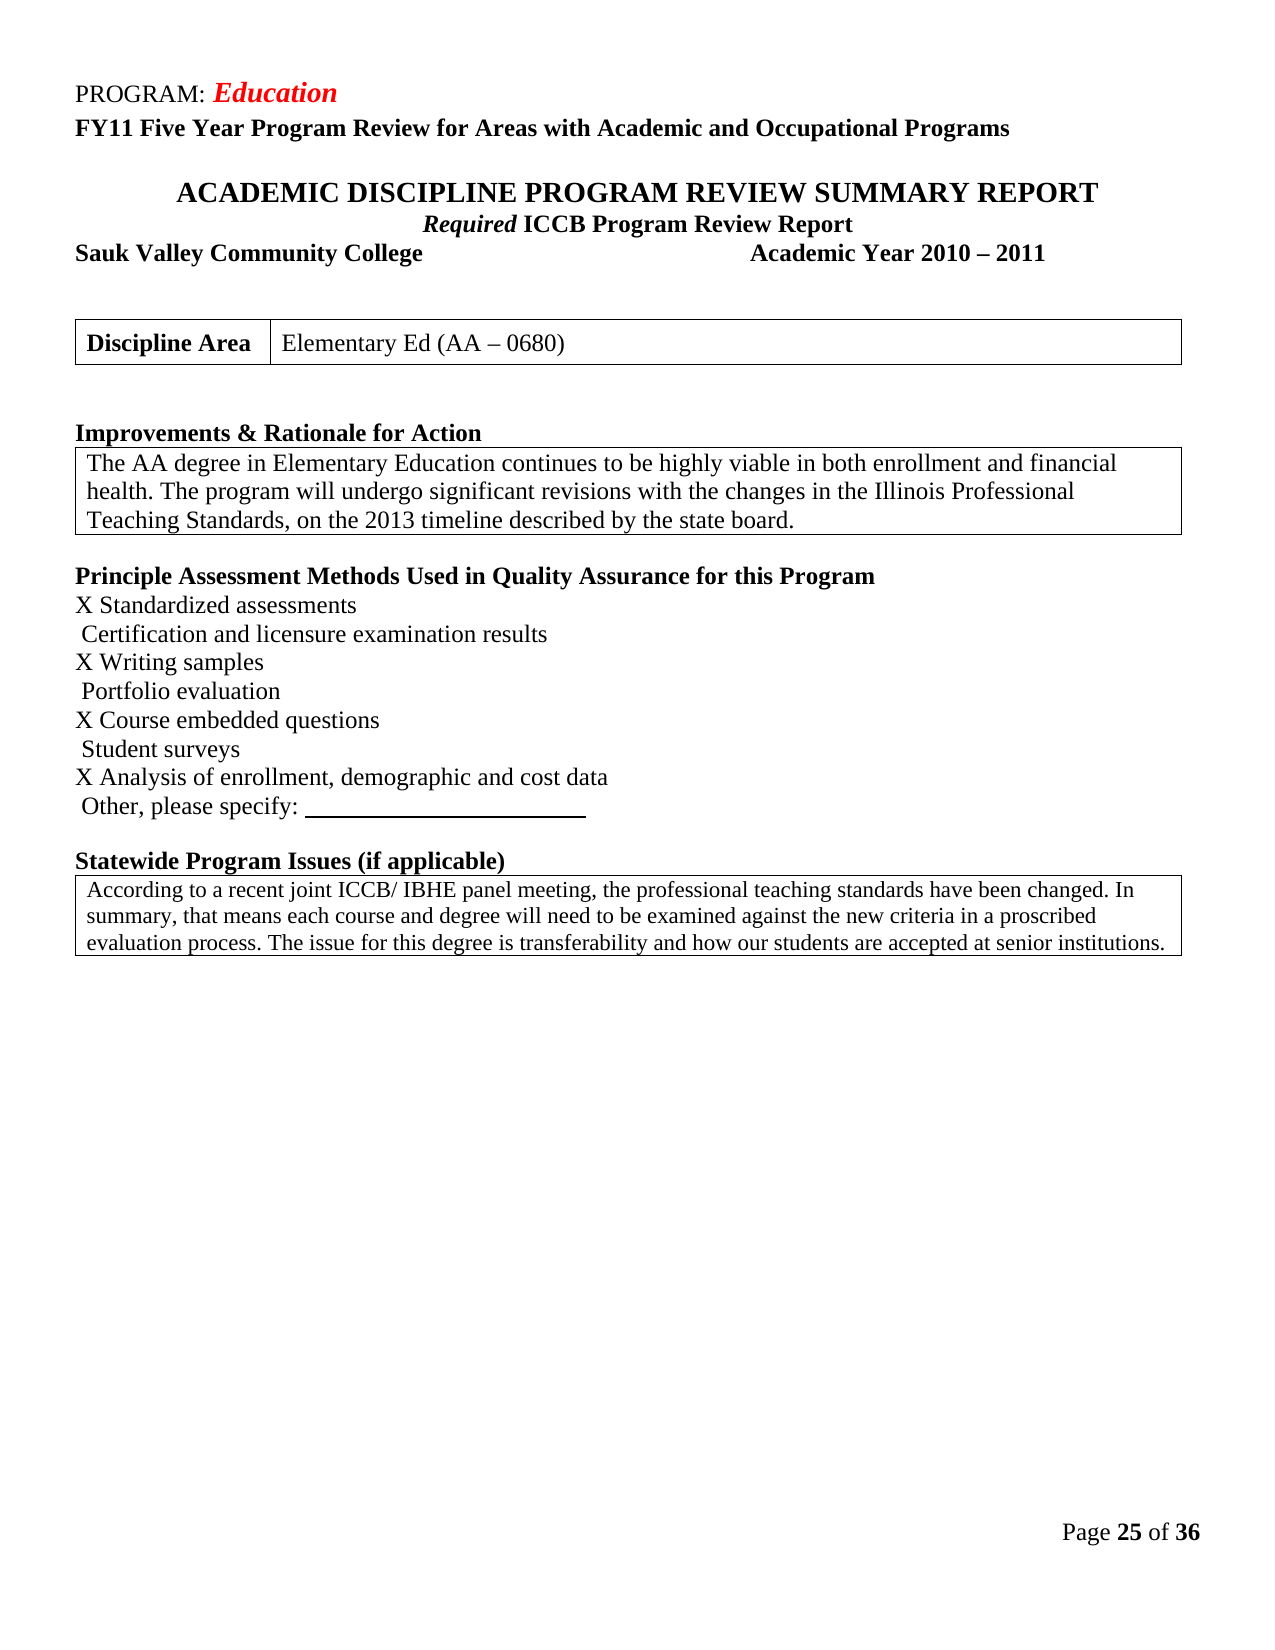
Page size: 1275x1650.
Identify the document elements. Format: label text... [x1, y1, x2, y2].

text Statewide Program Issues (if applicable) [75, 846, 1200, 875]
text ⁭ Certification and licensure examination results [75, 619, 1200, 647]
text Required ICCB Program Review Report [75, 209, 1200, 238]
text ⁭ Other, please specify: [75, 791, 1200, 820]
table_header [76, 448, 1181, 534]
text Improvements & Rationale for Action [75, 418, 1200, 447]
text X Course embedded questions [75, 705, 1200, 734]
text X Writing samples [75, 647, 1200, 676]
text X Standardized assessments [75, 590, 1200, 619]
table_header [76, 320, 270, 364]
text X Analysis of enrollment, demographic and cost data [75, 762, 1200, 791]
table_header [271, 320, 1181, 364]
text ACADEMIC DISCIPLINE PROGRAM REVIEW SUMMARY REPORT [75, 175, 1200, 209]
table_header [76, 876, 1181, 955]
text Principle Assessment Methods Used in Quality Assurance for this Program [75, 561, 1200, 590]
text ⁭ Portfolio evaluation [75, 676, 1200, 705]
text ⁭ Student surveys [75, 734, 1200, 762]
text Sauk Valley Community College Academic Year 2010 – 2011 [75, 238, 1200, 266]
